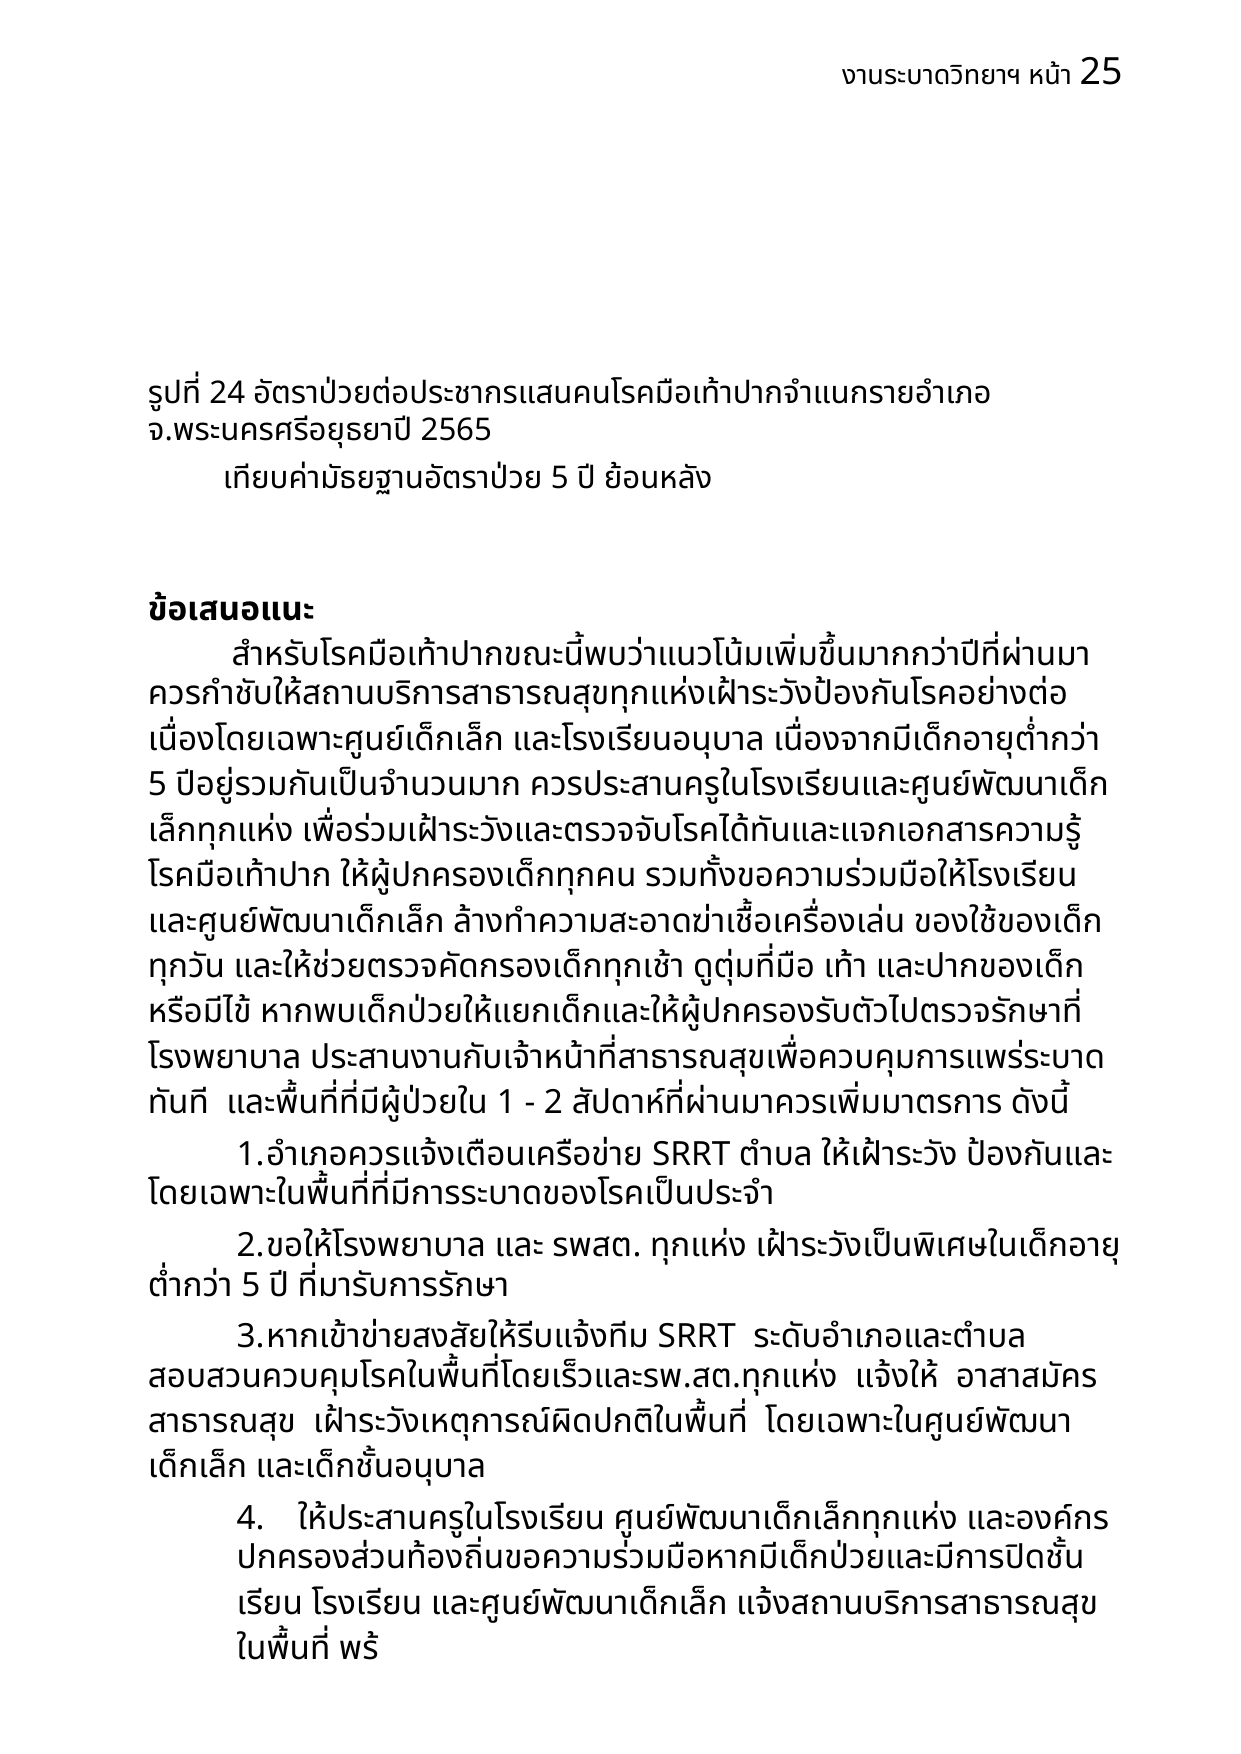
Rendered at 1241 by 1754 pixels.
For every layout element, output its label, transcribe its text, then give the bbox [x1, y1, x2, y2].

list หากเข้าข่ายสงสัยให้รีบแจ้งทีม SRRT ระดับอำเภอและตำบล สอบสวนควบคุมโรคในพื้นที่โดยเร็วและรพ.สต.ทุกแห่ง แจ้งให้ อาสาสมัครสาธารณสุข เฝ้าระวังเหตุการณ์ผิดปกติในพื้นที่ โดยเฉพาะในศูนย์พัฒนาเด็กเล็ก และเด็กชั้นอนุบาล [148, 1311, 1122, 1493]
text สำหรับโรคมือเท้าปากขณะนี้พบว่าแนวโน้มเพิ่มขึ้นมากกว่าปีที่ผ่านมา ควรกำชับให้สถานบริการสาธารณสุขทุกแห่งเฝ้าระวังป้องกันโรคอย่างต่อเนื่องโดยเฉพาะศูนย์เด็กเล็ก และโรงเรียนอนุบาล เนื่องจากมีเด็กอายุต่ำกว่า 5 ปีอยู่รวมกันเป็นจำนวนมาก ควรประสานครูในโรงเรียนและศูนย์พัฒนาเด็กเล็กทุกแห่ง เพื่อร่วมเฝ้าระวังและตรวจจับโรคได้ทันและแจกเอกสารความรู้โรคมือเท้าปาก ให้ผู้ปกครองเด็กทุกคน รวมทั้งขอความร่วมมือให้โรงเรียนและศูนย์พัฒนาเด็กเล็ก ล้างทำความสะอาดฆ่าเชื้อเครื่องเล่น ของใช้ของเด็กทุกวัน และให้ช่วยตรวจคัดกรองเด็กทุกเช้า ดูตุ่มที่มือ เท้า และปากของเด็ก หรือมีไข้ หากพบเด็กป่วยให้แยกเด็กและให้ผู้ปกครองรับตัวไปตรวจรักษาที่โรงพยาบาล ประสานงานกับเจ้าหน้าที่สาธารณสุขเพื่อควบคุมการแพร่ระบาดทันที และพื้นที่ที่มีผู้ป่วยใน 1 - 2 สัปดาห์ที่ผ่านมาควรเพิ่มมาตรการ ดังนี้ [148, 629, 1122, 1129]
list อำเภอควรแจ้งเตือนเครือข่าย SRRT ตำบล ให้เฝ้าระวัง ป้องกันและ โดยเฉพาะในพื้นที่ที่มีการระบาดของโรคเป็นประจำ [148, 1129, 1122, 1220]
list ให้ประสานครูในโรงเรียน ศูนย์พัฒนาเด็กเล็กทุกแห่ง และองค์กรปกครองส่วนท้องถิ่นขอความร่วมมือหากมีเด็กป่วยและมีการปิดชั้นเรียน โรงเรียน และศูนย์พัฒนาเด็กเล็ก แจ้งสถานบริการสาธารณสุขในพื้นที่ พร้ [236, 1493, 1122, 1675]
text ข้อเสนอแนะ [148, 584, 1122, 629]
text รูปที่ 24 อัตราป่วยต่อประชากรแสนคนโรคมือเท้าปากจำแนกรายอำเภอ จ.พระนครศรีอยุธยาปี 2565 [148, 369, 1122, 455]
text เทียบค่ามัธยฐานอัตราป่วย 5 ปี ย้อนหลัง [148, 455, 1122, 497]
list ขอให้โรงพยาบาล และ รพสต. ทุกแห่ง เฝ้าระวังเป็นพิเศษในเด็กอายุต่ำกว่า 5 ปี ที่มารับการรักษา [148, 1220, 1122, 1311]
